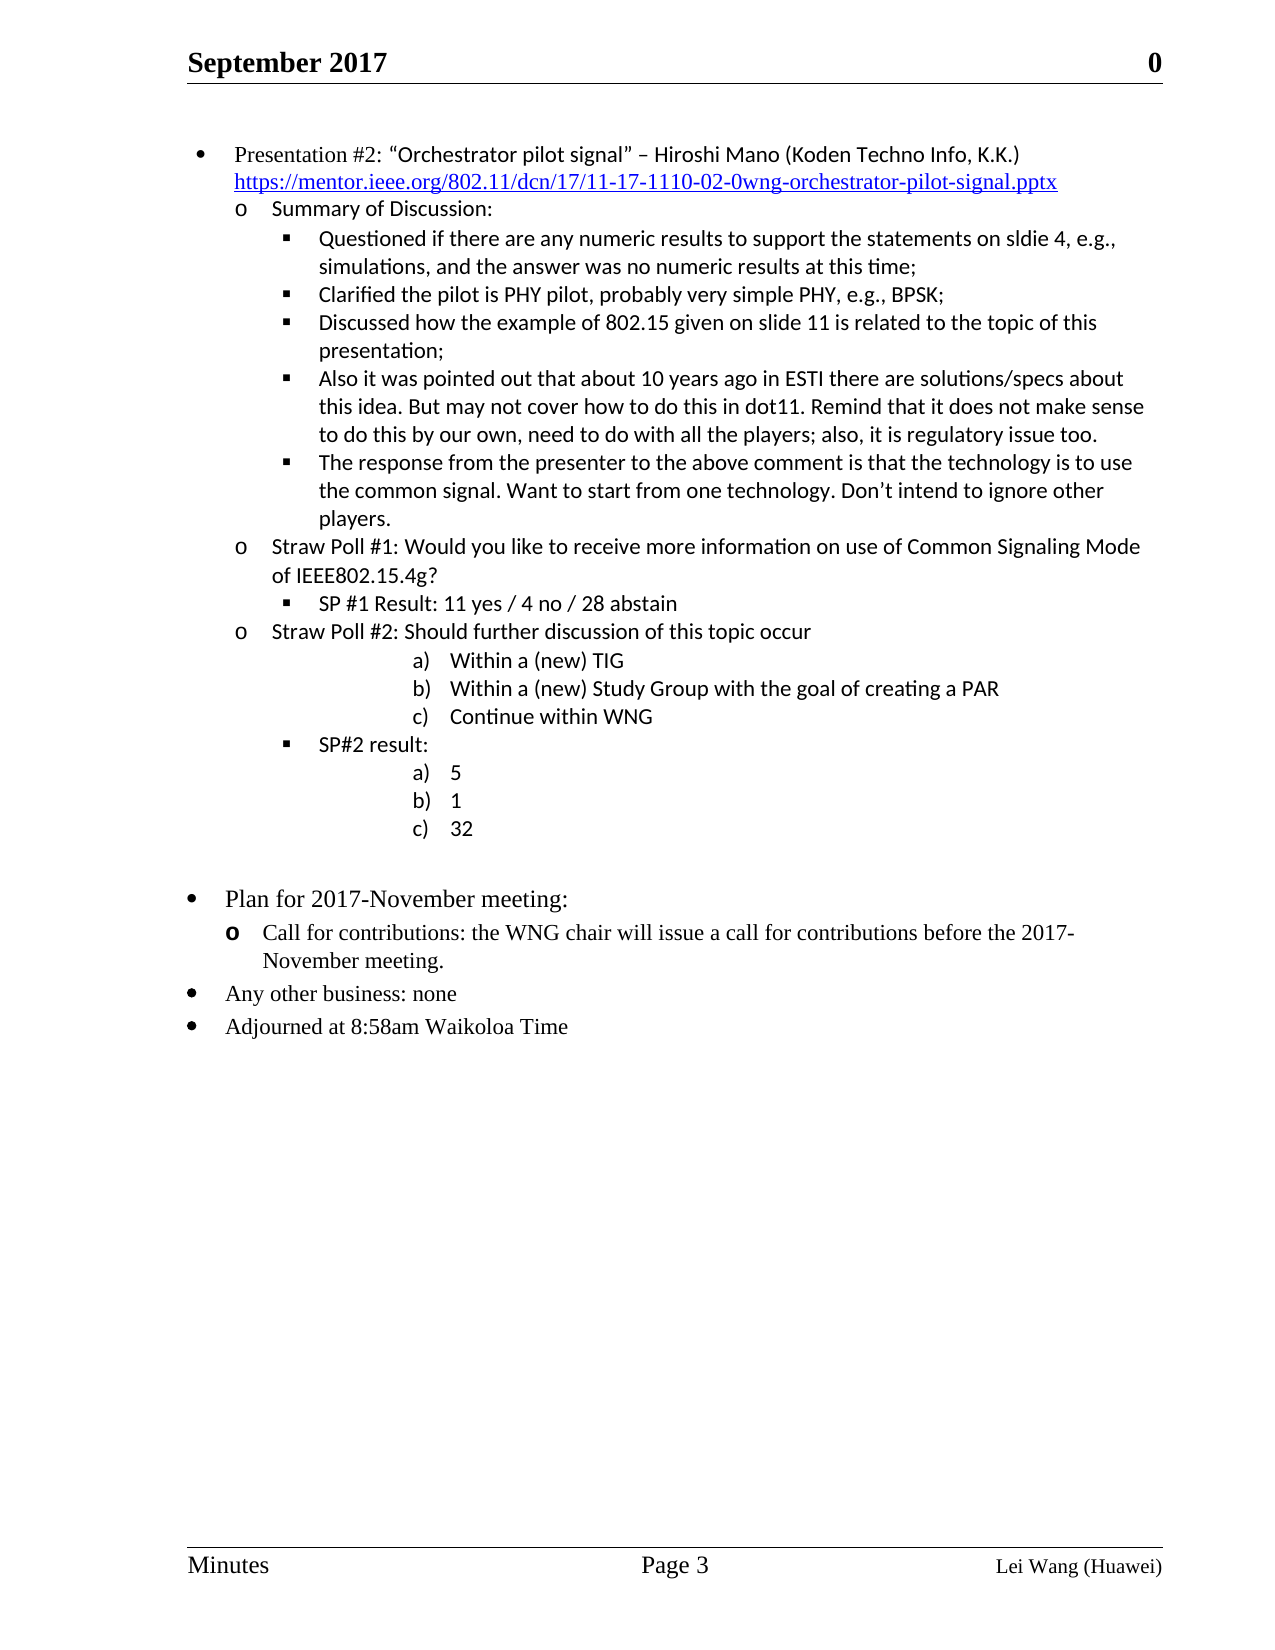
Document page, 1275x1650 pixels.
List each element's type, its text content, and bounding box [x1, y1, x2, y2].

list The response from the presenter to the above comment is that the technology is to use the common signal. Want to start from one technology. Don’t intend to ignore other players. [281, 448, 1163, 532]
list Presentation #2: “Orchestrator pilot signal” – Hiroshi Mano (Koden Techno Info, K.K.) [197, 140, 1163, 168]
list SP #1 Result: 11 yes / 4 no / 28 abstain [281, 589, 1163, 617]
list 1 [412, 786, 1163, 814]
text https://mentor.ieee.org/802.11/dcn/17/11-17-1110-02-0wng-orchestrator-pilot-signal.pptx [234, 168, 1163, 194]
list Also it was pointed out that about 10 years ago in ESTI there are solutions/specs about this idea. But may not cover how to do this in dot11. Remind that it does not make sense to do this by our own, need to do with all the players; also, it is regulatory issue too. [281, 364, 1163, 448]
list Adjourned at 8:58am Waikoloa Time [187, 1013, 1163, 1040]
list 32 [412, 814, 1163, 842]
list Within a (new) TIG [412, 646, 1163, 674]
list Discussed how the example of 802.15 given on slide 11 is related to the topic of this presentation; [281, 308, 1163, 364]
list Plan for 2017-November meeting: [187, 884, 1163, 912]
list Questioned if there are any numeric results to support the statements on sldie 4, e.g., simulations, and the answer was no numeric results at this time; [281, 224, 1163, 280]
list Within a (new) Study Group with the goal of creating a PAR [412, 674, 1163, 702]
list SP#2 result: [281, 730, 1163, 758]
list Summary of Discussion: [234, 194, 1163, 224]
list Call for contributions: the WNG chair will issue a call for contributions before the 2017-November meeting. [225, 919, 1163, 974]
list Continue within WNG [412, 702, 1163, 730]
list Straw Poll #1: Would you like to receive more information on use of Common Signaling Mode of IEEE802.15.4g? [234, 532, 1163, 589]
list Any other business: none [187, 980, 1163, 1007]
list Straw Poll #2: Should further discussion of this topic occur [234, 617, 1163, 646]
list 5 [412, 758, 1163, 786]
list Clarified the pilot is PHY pilot, probably very simple PHY, e.g., BPSK; [281, 280, 1163, 308]
